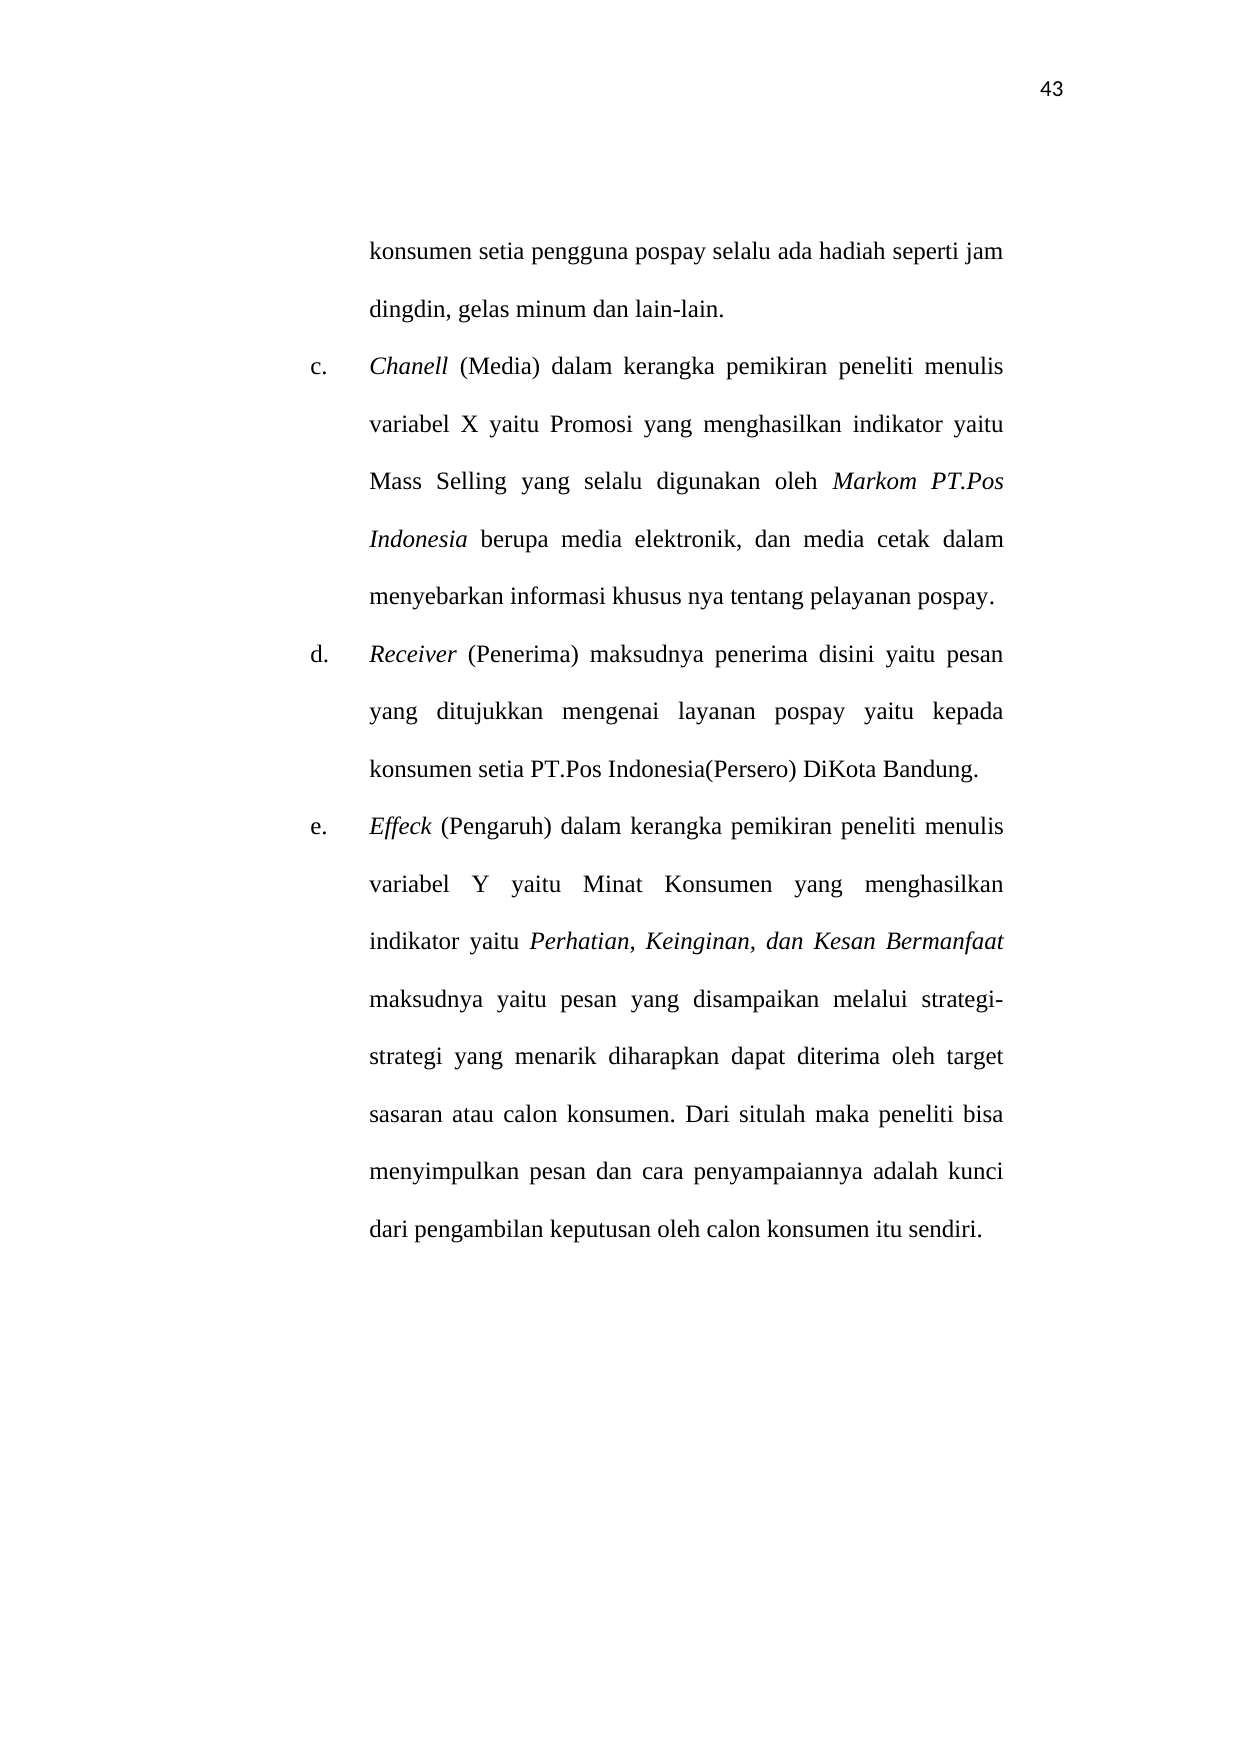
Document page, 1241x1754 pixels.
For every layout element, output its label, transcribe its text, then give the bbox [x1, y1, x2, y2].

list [310, 236, 1004, 322]
list Chanell (Media) dalam kerangka pemikiran peneliti menulis variabel X yaitu Promosi yang menghasilkan indikator yaitu Mass Selling yang selalu digunakan oleh Markom PT.Pos Indonesia berupa media elektronik, dan media cetak dalam menyebarkan informasi khusus nya tentang pelayanan pospay. [310, 351, 1004, 610]
list Receiver (Penerima) maksudnya penerima disini yaitu pesan yang ditujukkan mengenai layanan pospay yaitu kepada konsumen setia PT.Pos Indonesia(Persero) DiKota Bandung. [310, 639, 1004, 782]
list Effeck (Pengaruh) dalam kerangka pemikiran peneliti menulis variabel Y yaitu Minat Konsumen yang menghasilkan indikator yaitu Perhatian, Keinginan, dan Kesan Bermanfaat maksudnya yaitu pesan yang disampaikan melalui strategi-strategi yang menarik diharapkan dapat diterima oleh target sasaran atau calon konsumen. Dari situlah maka peneliti bisa menyimpulkan pesan dan cara penyampaiannya adalah kunci dari pengambilan keputusan oleh calon konsumen itu sendiri. [310, 811, 1004, 1242]
